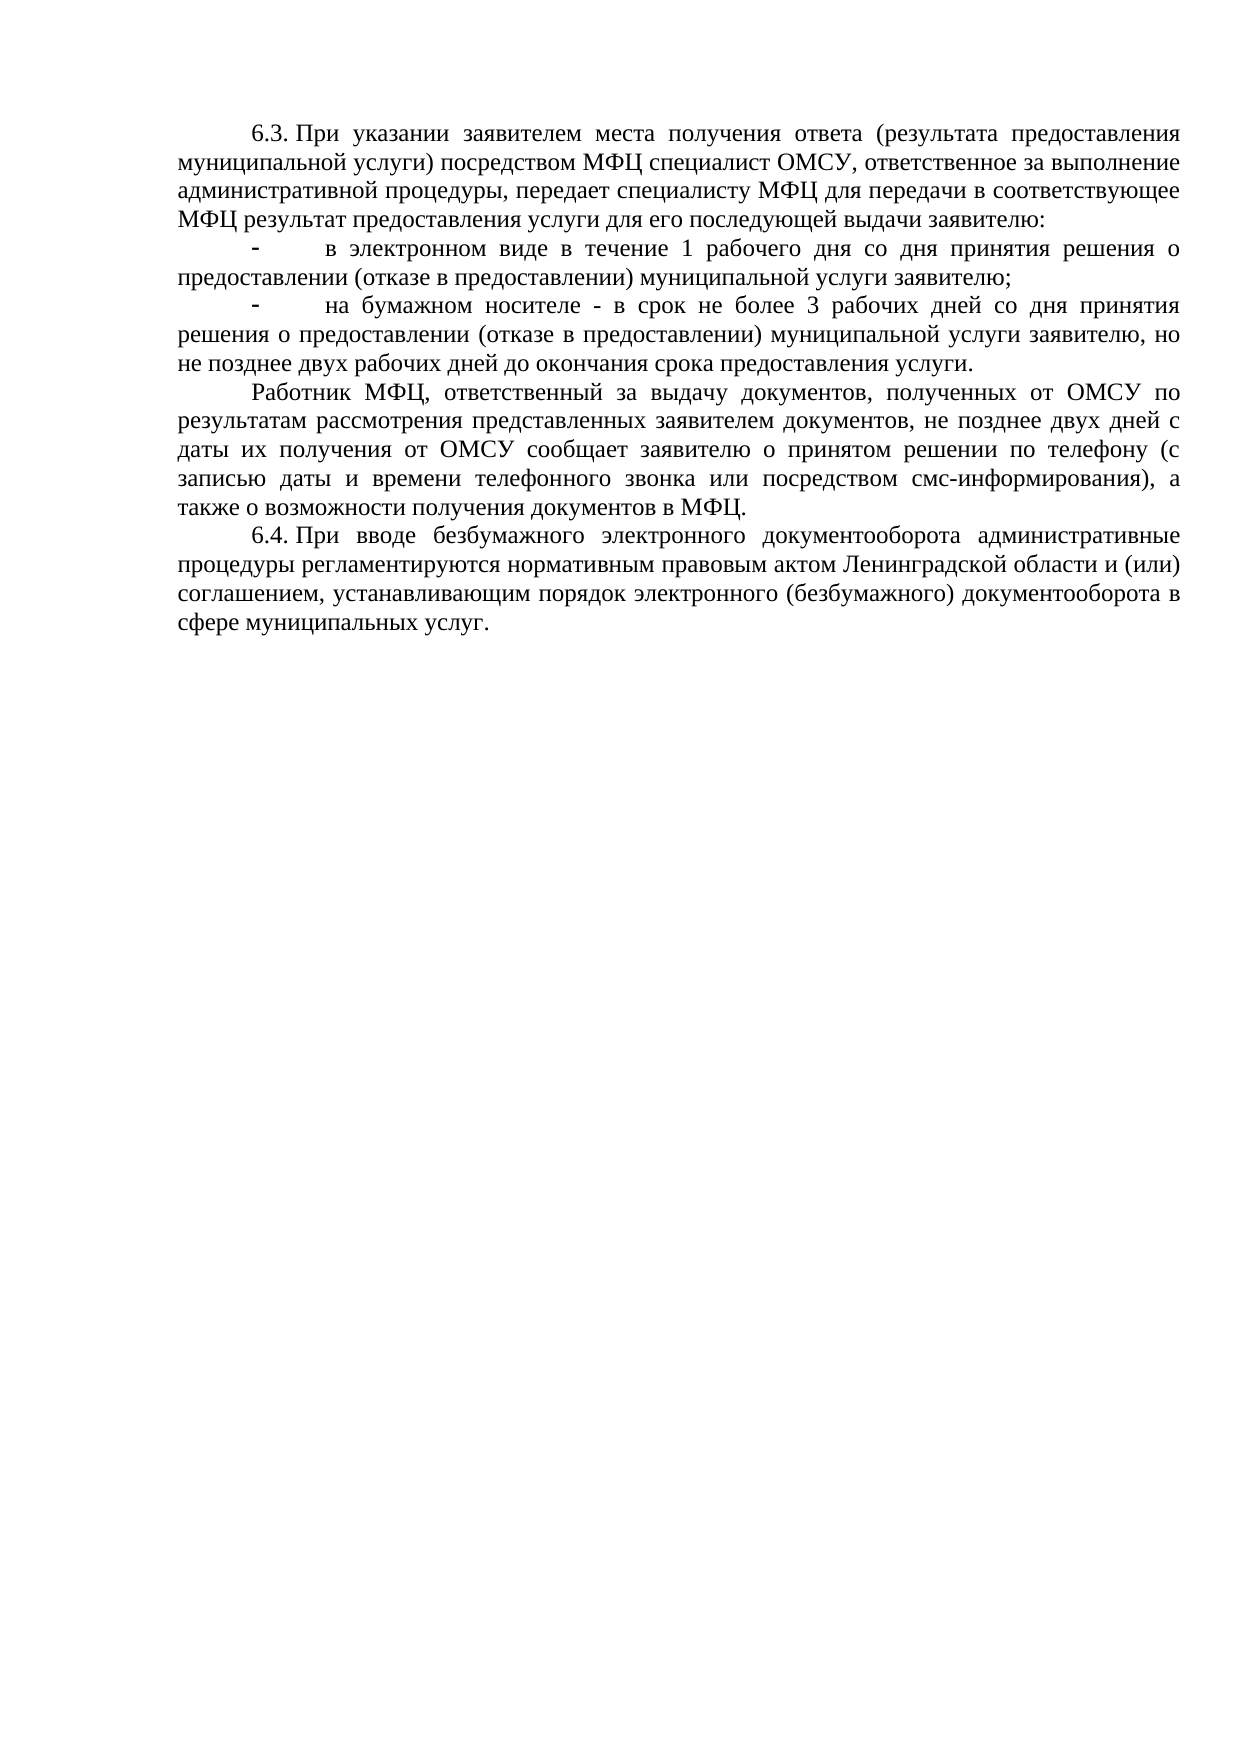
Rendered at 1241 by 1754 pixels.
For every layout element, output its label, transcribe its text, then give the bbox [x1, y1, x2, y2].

text Работник МФЦ, ответственный за выдачу документов, полученных от ОМСУ по результатам рассмотрения представленных заявителем документов, не позднее двух дней с даты их получения от ОМСУ сообщает заявителю о принятом решении по телефону (с записью даты и времени телефонного звонка или посредством смс-информирования), а также о возможности получения документов в МФЦ. [177, 377, 1181, 521]
list на бумажном носителе - в срок не более 3 рабочих дней со дня принятия решения о предоставлении (отказе в предоставлении) муниципальной услуги заявителю, но не позднее двух рабочих дней до окончания срока предоставления услуги. [177, 291, 1181, 377]
list в электронном виде в течение 1 рабочего дня со дня принятия решения о предоставлении (отказе в предоставлении) муниципальной услуги заявителю; [177, 233, 1181, 291]
list При вводе безбумажного электронного документооборота административные процедуры регламентируются нормативным правовым актом Ленинградской области и (или) соглашением, устанавливающим порядок электронного (безбумажного) документооборота в сфере муниципальных услуг. [177, 521, 1181, 636]
list При указании заявителем места получения ответа (результата предоставления муниципальной услуги) посредством МФЦ специалист ОМСУ, ответственное за выполнение административной процедуры, передает специалисту МФЦ для передачи в соответствующее МФЦ результат предоставления услуги для его последующей выдачи заявителю: [177, 118, 1181, 233]
